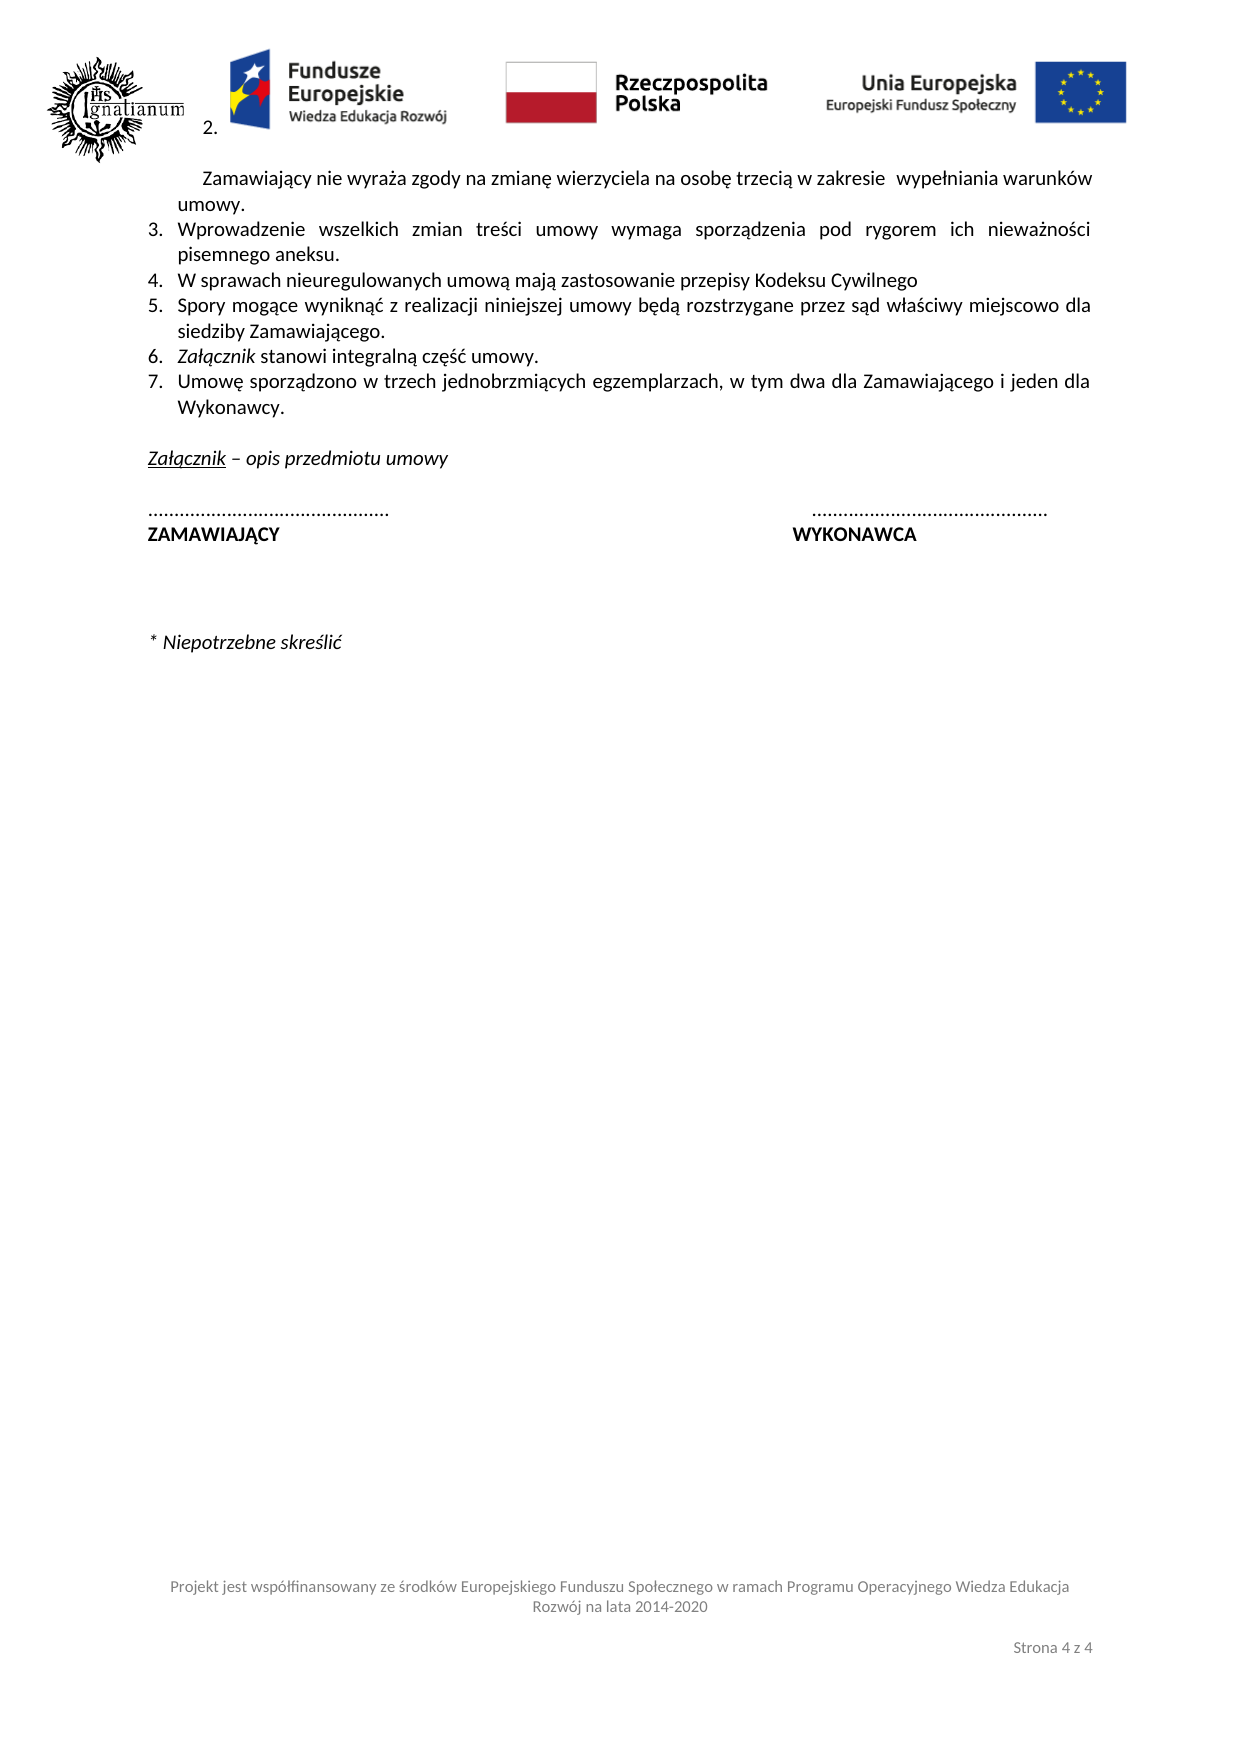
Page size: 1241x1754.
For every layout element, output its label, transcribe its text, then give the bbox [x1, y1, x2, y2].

picture [215, 28, 1148, 143]
text .............................................. ............................................. [148, 496, 1092, 521]
list Załącznik stanowi integralną część umowy. [148, 343, 1092, 369]
list W sprawach nieuregulowanych umową mają zastosowanie przepisy Kodeksu Cywilnego [148, 267, 1092, 292]
list Zamawiający nie wyraża zgody na zmianę wierzyciela na osobę trzecią w zakresie wypełniania warunków umowy. [148, 114, 1092, 216]
list Spory mogące wyniknąć z realizacji niniejszej umowy będą rozstrzygane przez sąd właściwy miejscowo dla siedziby Zamawiającego. [148, 292, 1092, 343]
list Umowę sporządzono w trzech jednobrzmiących egzemplarzach, w tym dwa dla Zamawiającego i jeden dla Wykonawcy. [148, 369, 1092, 419]
text Załącznik – opis przedmiotu umowy [148, 445, 1092, 470]
text * Niepotrzebne skreślić [148, 629, 1092, 654]
list Wprowadzenie wszelkich zmian treści umowy wymaga sporządzenia pod rygorem ich nieważności pisemnego aneksu. [148, 216, 1092, 267]
text Zamawiający Wykonawca [148, 521, 1092, 547]
picture [46, 37, 184, 176]
